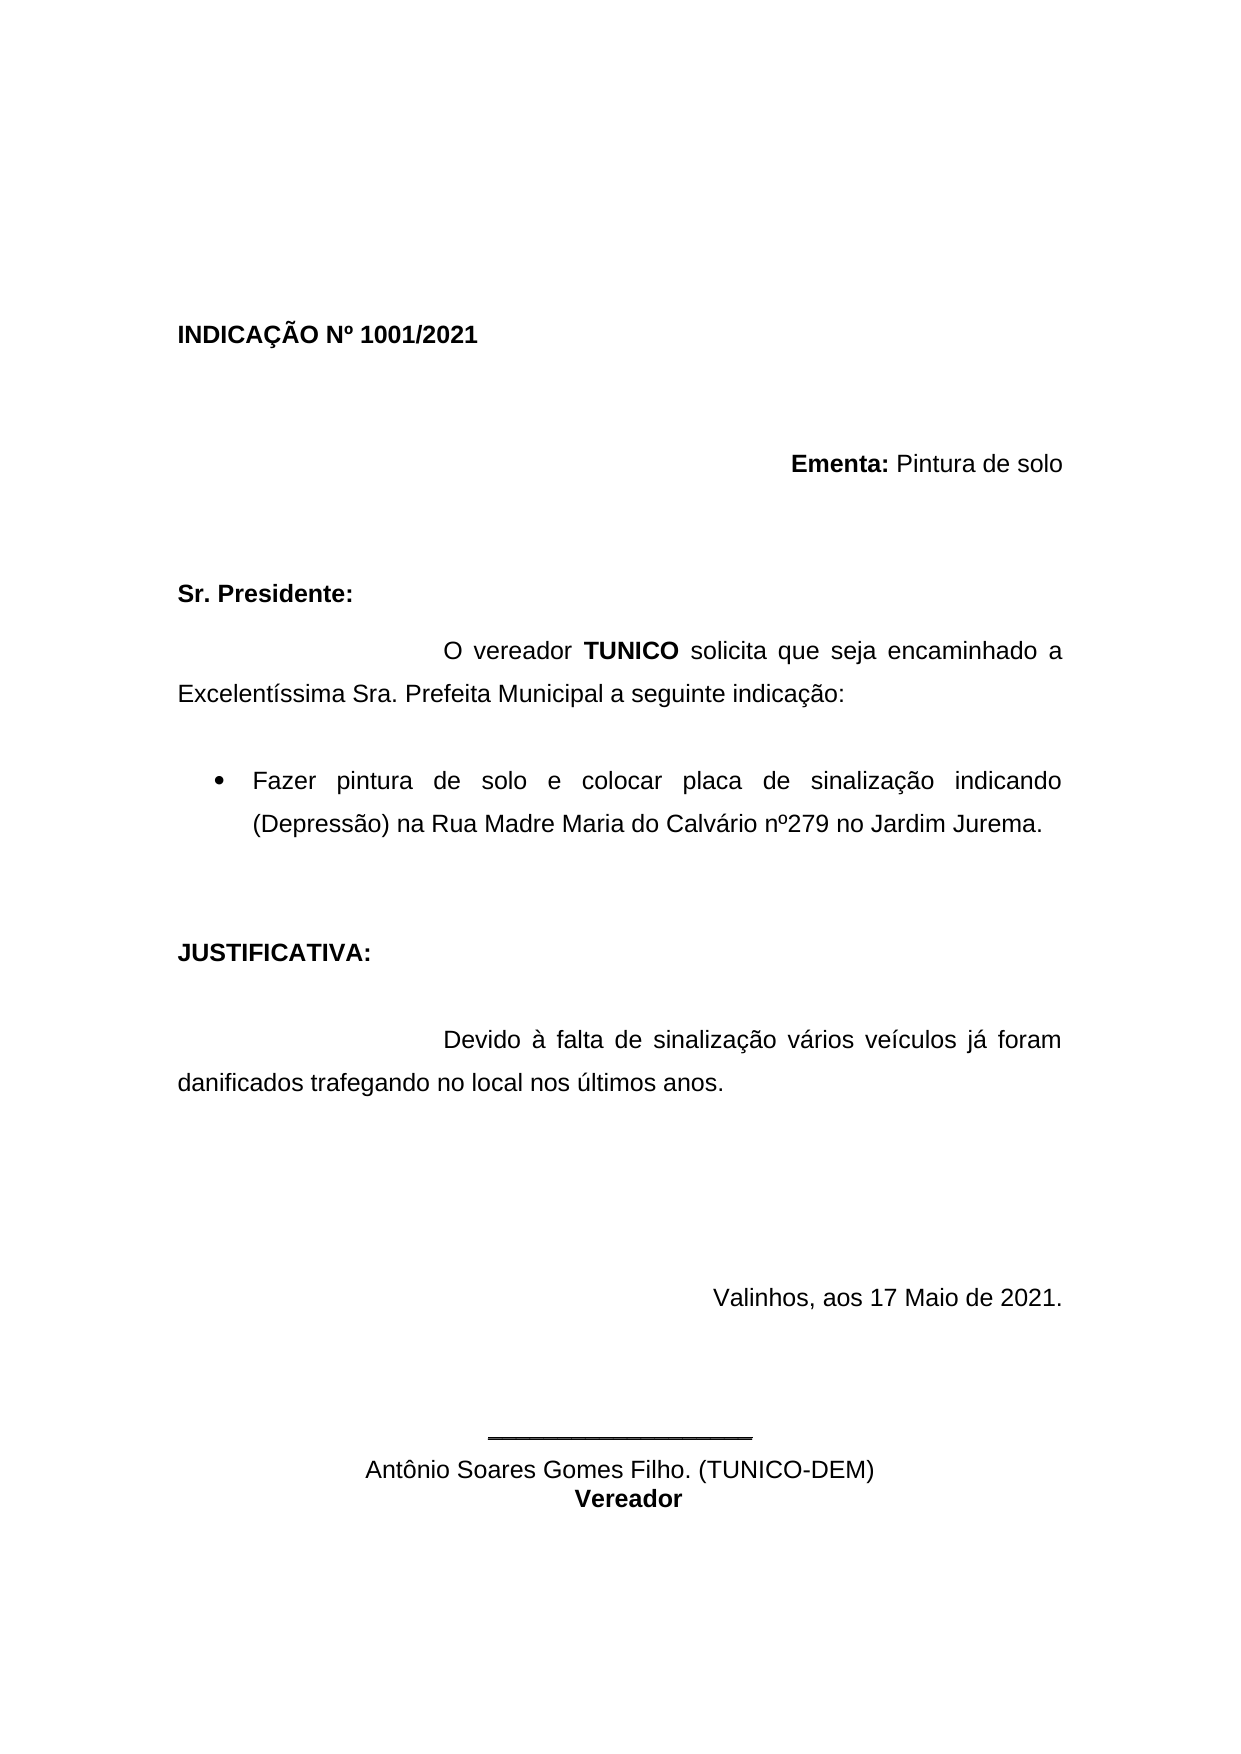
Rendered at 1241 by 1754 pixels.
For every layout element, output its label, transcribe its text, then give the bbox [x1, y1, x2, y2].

text Devido à falta de sinalização vários veículos já foram danificados trafegando no local nos últimos anos. [177, 1024, 1063, 1096]
text ___________________ [177, 1412, 1063, 1441]
text O vereador TUNICO solicita que seja encaminhado a Excelentíssima Sra. Prefeita Municipal a seguinte indicação: [177, 636, 1063, 708]
text Ementa: Pintura de solo [325, 449, 1063, 478]
text Sr. Presidente: [177, 579, 1063, 608]
list Fazer pintura de solo e colocar placa de sinalização indicando (Depressão) na Rua Madre Maria do Calvário nº279 no Jardim Jurema. [215, 766, 1063, 838]
text Vereador [177, 1484, 1080, 1513]
text INDICAÇÃO Nº 1001/2021 [177, 320, 1063, 349]
text Valinhos, aos 17 Maio de 2021. [177, 1283, 1063, 1311]
text Antônio Soares Gomes Filho. (TUNICO-DEM) [177, 1455, 1063, 1484]
text JUSTIFICATIVA: [177, 938, 1063, 967]
